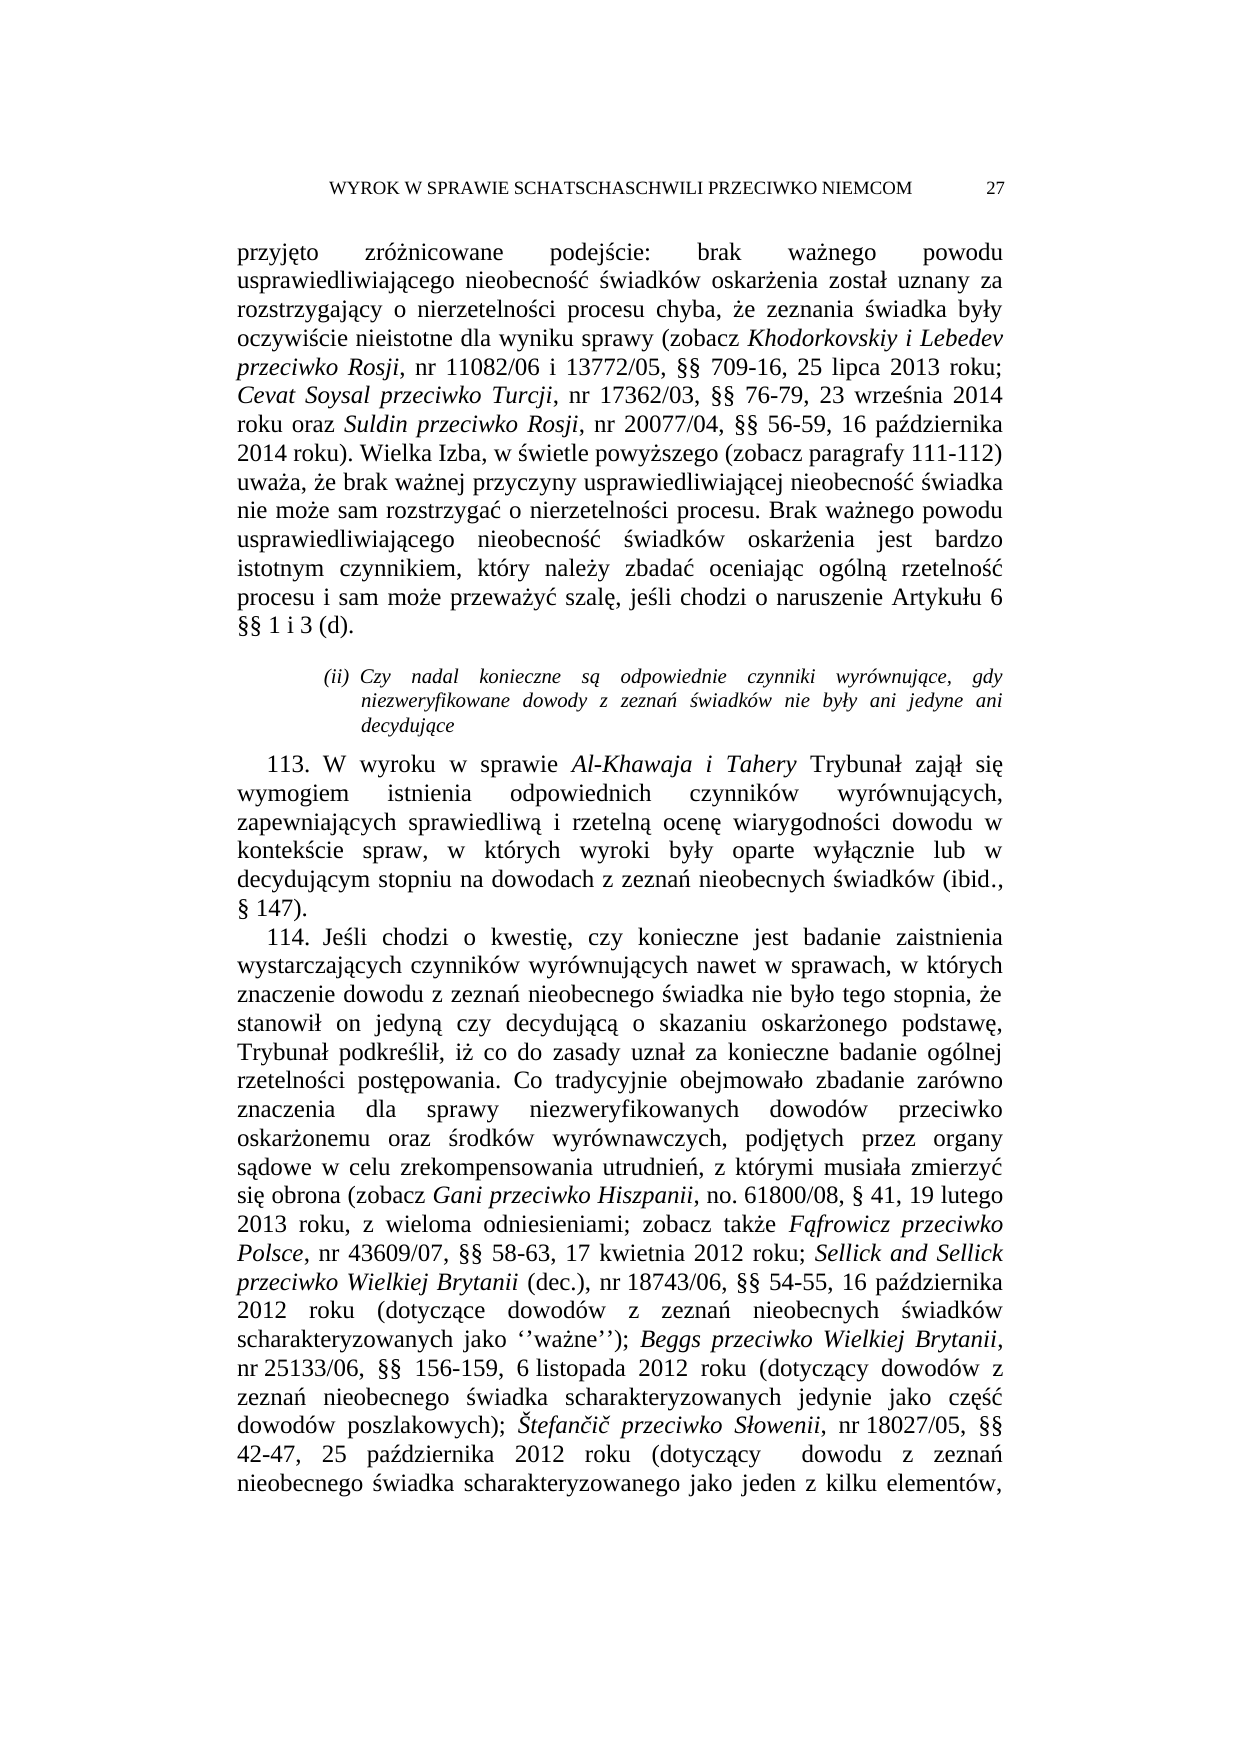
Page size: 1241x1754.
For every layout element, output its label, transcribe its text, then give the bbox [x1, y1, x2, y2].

text 114. W wyroku w sprawie Al-Khawaja i Tahery Trybunał zajął się wymogiem istnienia odpowiednich czynników wyrównujących, zapewniających sprawiedliwą i rzetelną ocenę wiarygodności dowodu w kontekście spraw, w których wyroki były oparte wyłącznie lub w decydującym stopniu na dowodach z zeznań nieobecnych świadków (ibid., § 147). [237, 749, 1003, 922]
subtitle (ii) Czy nadal konieczne są odpowiednie czynniki wyrównujące, gdy niezweryfikowane dowody z zeznań świadków nie były ani jedyne ani decydujące [324, 664, 1003, 737]
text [237, 922, 1003, 1497]
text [237, 237, 1003, 639]
